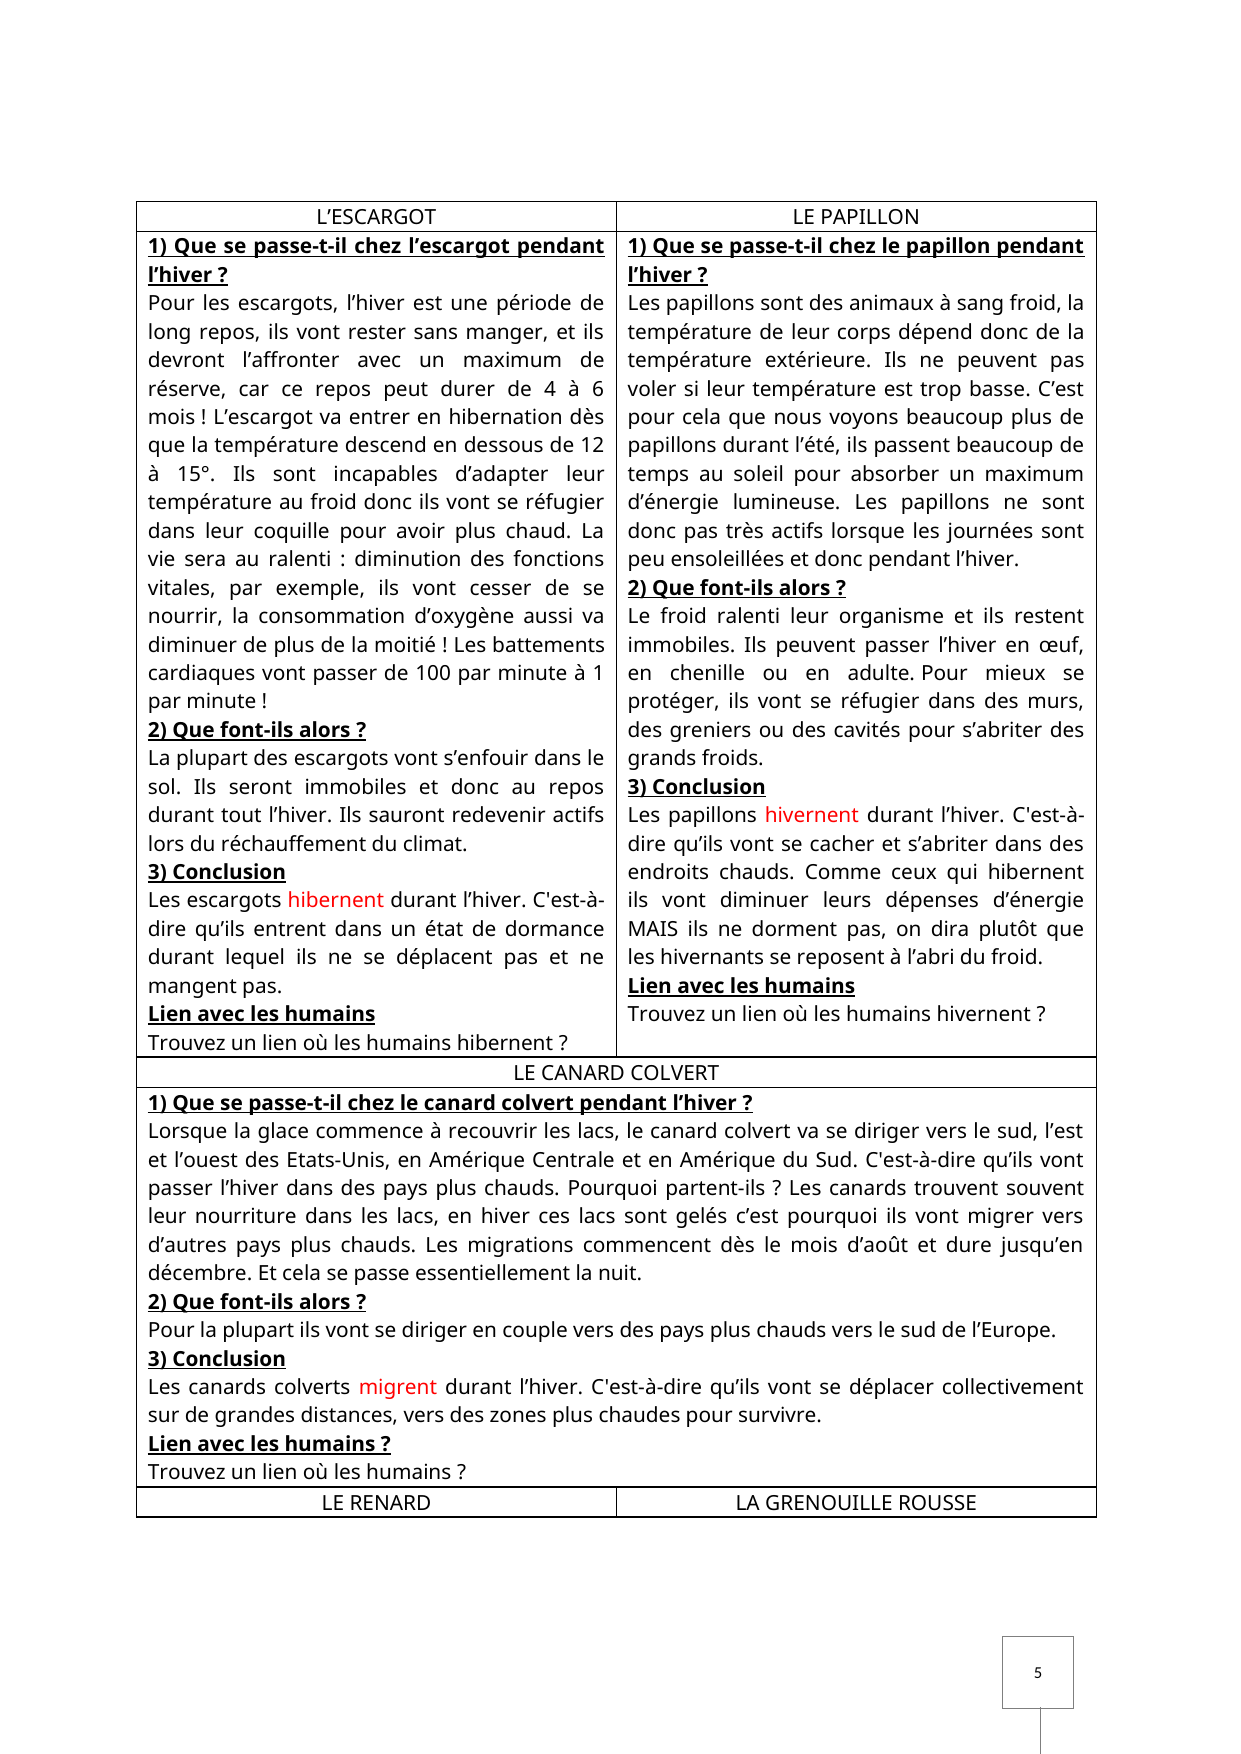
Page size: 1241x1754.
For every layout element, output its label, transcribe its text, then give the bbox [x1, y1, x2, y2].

table_cell 1) Que se passe-t-il chez l’escargot pendant l’hiver ? Pour les escargots, l’hiver est une période de long repos, ils vont rester sans manger, et ils devront l’affronter avec un maximum de réserve, car ce repos peut durer de 4 à 6 mois ! L’escargot va entrer en hibernation dès que la température descend en dessous de 12 à 15°. Ils sont incapables d’adapter leur température au froid donc ils vont se réfugier dans leur coquille pour avoir plus chaud. La vie sera au ralenti : diminution des fonctions vitales, par exemple, ils vont cesser de se nourrir, la consommation d’oxygène aussi va diminuer de plus de la moitié ! Les battements cardiaques vont passer de 100 par minute à 1 par minute ! 2) Que font-ils alors ? La plupart des escargots vont s’enfouir dans le sol. Ils seront immobiles et donc au repos durant tout l’hiver. Ils sauront redevenir actifs lors du réchauffement du climat. 3) Conclusion Les escargots hibernent durant l’hiver. C'est-à-dire qu’ils entrent dans un état de dormance durant lequel ils ne se déplacent pas et ne mangent pas. Lien avec les humains Trouvez un lien où les humains hibernent ? [137, 232, 616, 1056]
table_header LE PAPILLON [617, 202, 1096, 231]
table_header LE RENARD [137, 1488, 616, 1516]
table_cell 1) Que se passe-t-il chez le canard colvert pendant l’hiver ? Lorsque la glace commence à recouvrir les lacs, le canard colvert va se diriger vers le sud, l’est et l’ouest des Etats-Unis, en Amérique Centrale et en Amérique du Sud. C'est-à-dire qu’ils vont passer l’hiver dans des pays plus chauds. Pourquoi partent-ils ? Les canards trouvent souvent leur nourriture dans les lacs, en hiver ces lacs sont gelés c’est pourquoi ils vont migrer vers d’autres pays plus chauds. Les migrations commencent dès le mois d’août et dure jusqu’en décembre. Et cela se passe essentiellement la nuit. 2) Que font-ils alors ? Pour la plupart ils vont se diriger en couple vers des pays plus chauds vers le sud de l’Europe. 3) Conclusion Les canards colverts migrent durant l’hiver. C'est-à-dire qu’ils vont se déplacer collectivement sur de grandes distances, vers des zones plus chaudes pour survivre. Lien avec les humains ? Trouvez un lien où les humains ? [137, 1088, 1096, 1486]
table_cell 1) Que se passe-t-il chez le papillon pendant l’hiver ? Les papillons sont des animaux à sang froid, la température de leur corps dépend donc de la température extérieure. Ils ne peuvent pas voler si leur température est trop basse. C’est pour cela que nous voyons beaucoup plus de papillons durant l’été, ils passent beaucoup de temps au soleil pour absorber un maximum d’énergie lumineuse. Les papillons ne sont donc pas très actifs lorsque les journées sont peu ensoleillées et donc pendant l’hiver. 2) Que font-ils alors ? Le froid ralenti leur organisme et ils restent immobiles. Ils peuvent passer l’hiver en œuf, en chenille ou en adulte. Pour mieux se protéger, ils vont se réfugier dans des murs, des greniers ou des cavités pour s’abriter des grands froids. 3) Conclusion Les papillons hivernent durant l’hiver. C'est-à-dire qu’ils vont se cacher et s’abriter dans des endroits chauds. Comme ceux qui hibernent ils vont diminuer leurs dépenses d’énergie MAIS ils ne dorment pas, on dira plutôt que les hivernants se reposent à l’abri du froid. Lien avec les humains Trouvez un lien où les humains hivernent ? [617, 232, 1096, 1056]
table_header LE CANARD COLVERT [137, 1058, 1096, 1087]
table_header L’ESCARGOT [137, 202, 616, 231]
table_header LA GRENOUILLE ROUSSE [617, 1488, 1096, 1516]
